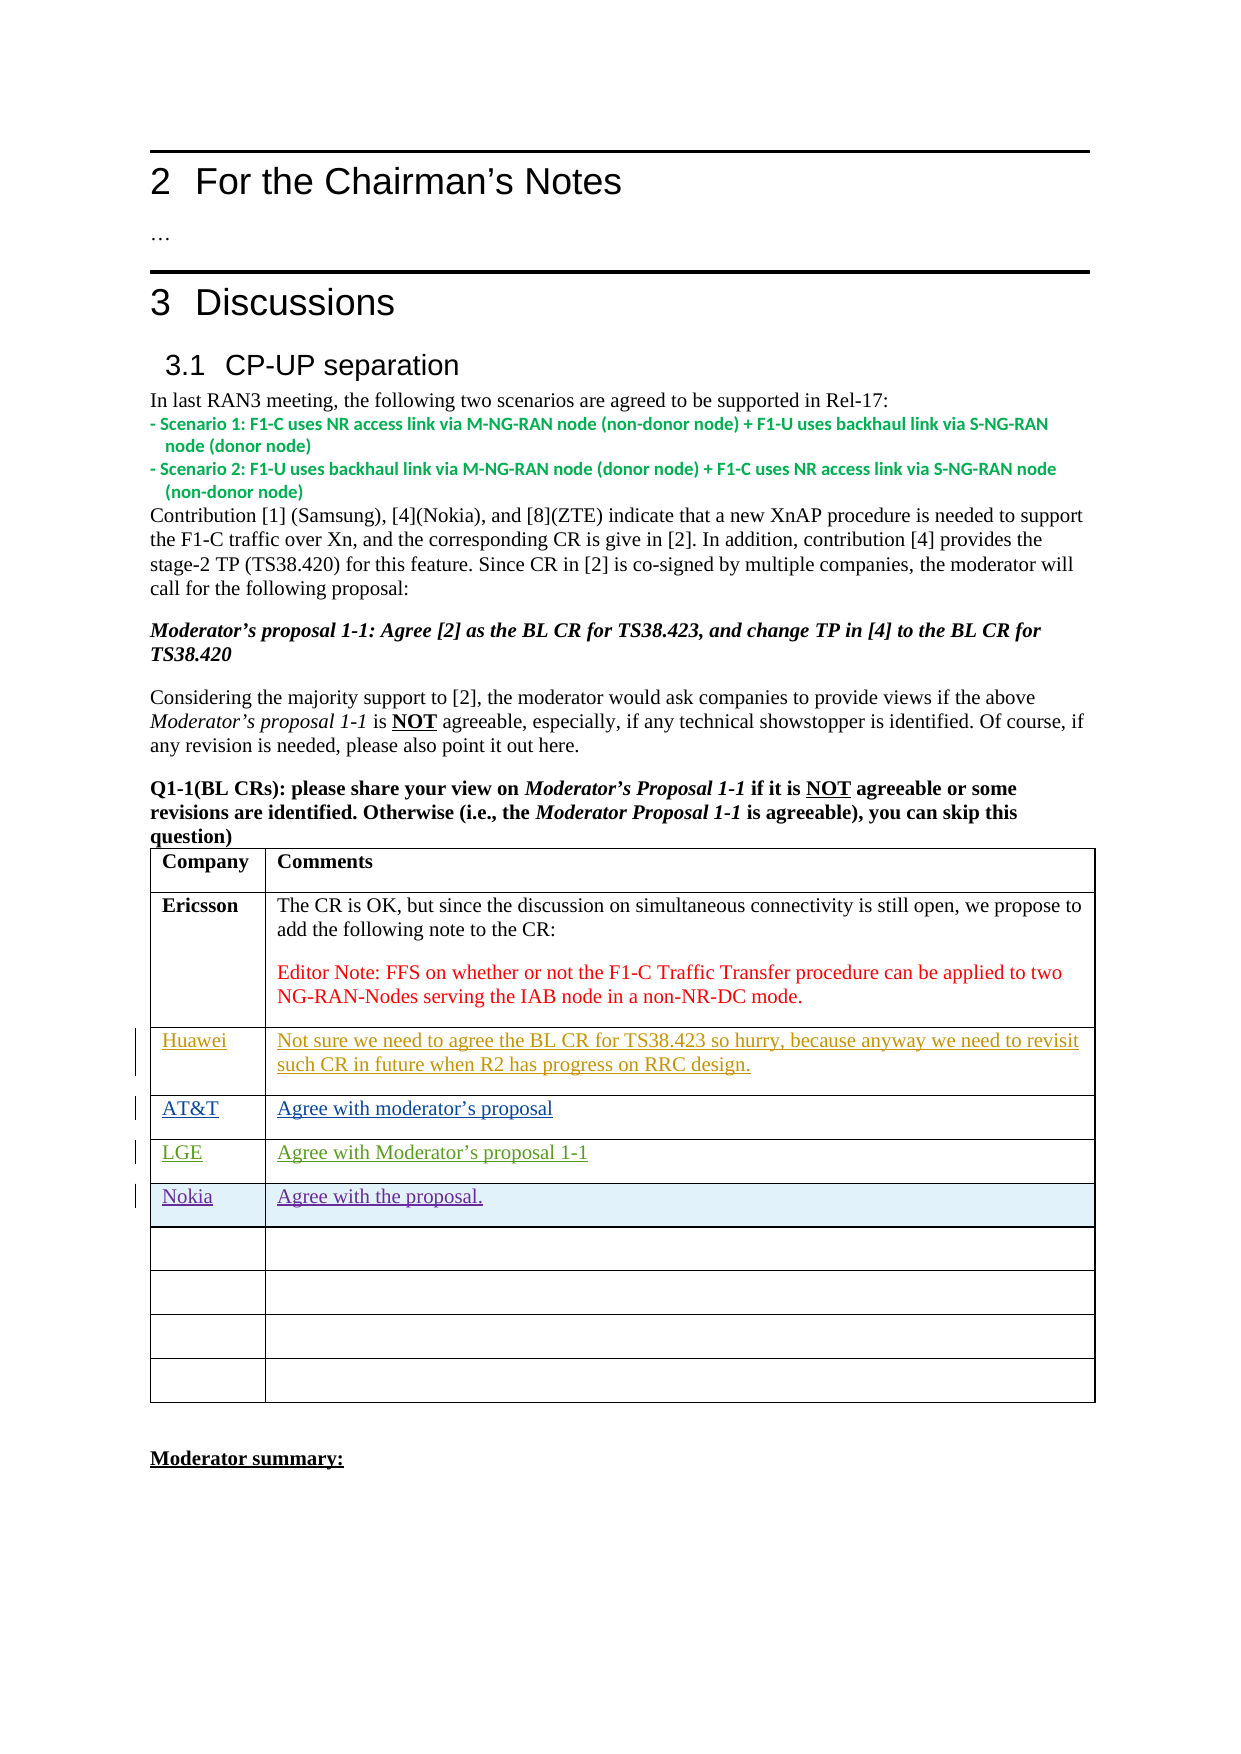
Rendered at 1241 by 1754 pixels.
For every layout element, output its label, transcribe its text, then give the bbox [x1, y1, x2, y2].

table_cell [151, 1228, 265, 1270]
table_cell [266, 1228, 1094, 1270]
subtitle CP-UP separation [165, 348, 1090, 381]
table_cell Ericsson [151, 893, 265, 1027]
table_cell [266, 1359, 1094, 1402]
subtitle For the Chairman’s Notes [150, 153, 1090, 202]
text Q1-1(BL CRs): please share your view on Moderator’s Proposal 1-1 if it is NOT agreeable or some revisions are identified. Otherwise (i.e., the Moderator Proposal 1-1 is agreeable), you can skip this question) [150, 776, 1090, 848]
text … [150, 221, 1090, 245]
text Moderator summary: [150, 1446, 1090, 1470]
text Considering the majority support to [2], the moderator would ask companies to provide views if the above Moderator’s proposal 1-1 is NOT agreeable, especially, if any technical showstopper is identified. Of course, if any revision is needed, please also point it out here. [150, 685, 1090, 757]
table_cell [151, 1028, 265, 1095]
text - Scenario 2: F1-U uses backhaul link via M-NG-RAN node (donor node) + F1-C uses NR access link via S-NG-RAN node (non-donor node) [150, 457, 1090, 503]
table_cell [266, 1315, 1094, 1358]
table_cell [266, 1271, 1094, 1314]
table_header Company [151, 849, 265, 892]
table_cell [151, 1315, 265, 1358]
table_cell [151, 1140, 265, 1183]
table_cell [266, 1028, 1094, 1095]
table_cell [151, 1271, 265, 1314]
table_cell [151, 1096, 265, 1139]
text Contribution [1] (Samsung), [4](Nokia), and [8](ZTE) indicate that a new XnAP procedure is needed to support the F1-C traffic over Xn, and the corresponding CR is give in [2]. In addition, contribution [4] provides the stage-2 TP (TS38.420) for this feature. Since CR in [2] is co-signed by multiple companies, the moderator will call for the following proposal: [150, 503, 1090, 599]
table_header Comments [266, 849, 1094, 892]
subtitle Discussions [150, 274, 1090, 323]
table_cell [266, 1096, 1094, 1139]
table_cell The CR is OK, but since the discussion on simultaneous connectivity is still open, we propose to add the following note to the CR: Editor Note: FFS on whether or not the F1-C Traffic Transfer procedure can be applied to two NG-RAN-Nodes serving the IAB node in a non-NR-DC mode. [266, 893, 1094, 1027]
text - Scenario 1: F1-C uses NR access link via M-NG-RAN node (non-donor node) + F1-U uses backhaul link via S-NG-RAN node (donor node) [150, 412, 1090, 457]
table_cell [151, 1359, 265, 1402]
text Moderator’s proposal 1-1: Agree [2] as the BL CR for TS38.423, and change TP in [4] to the BL CR for TS38.420 [150, 618, 1090, 666]
table_cell [266, 1140, 1094, 1183]
text In last RAN3 meeting, the following two scenarios are agreed to be supported in Rel-17: [150, 388, 1090, 412]
